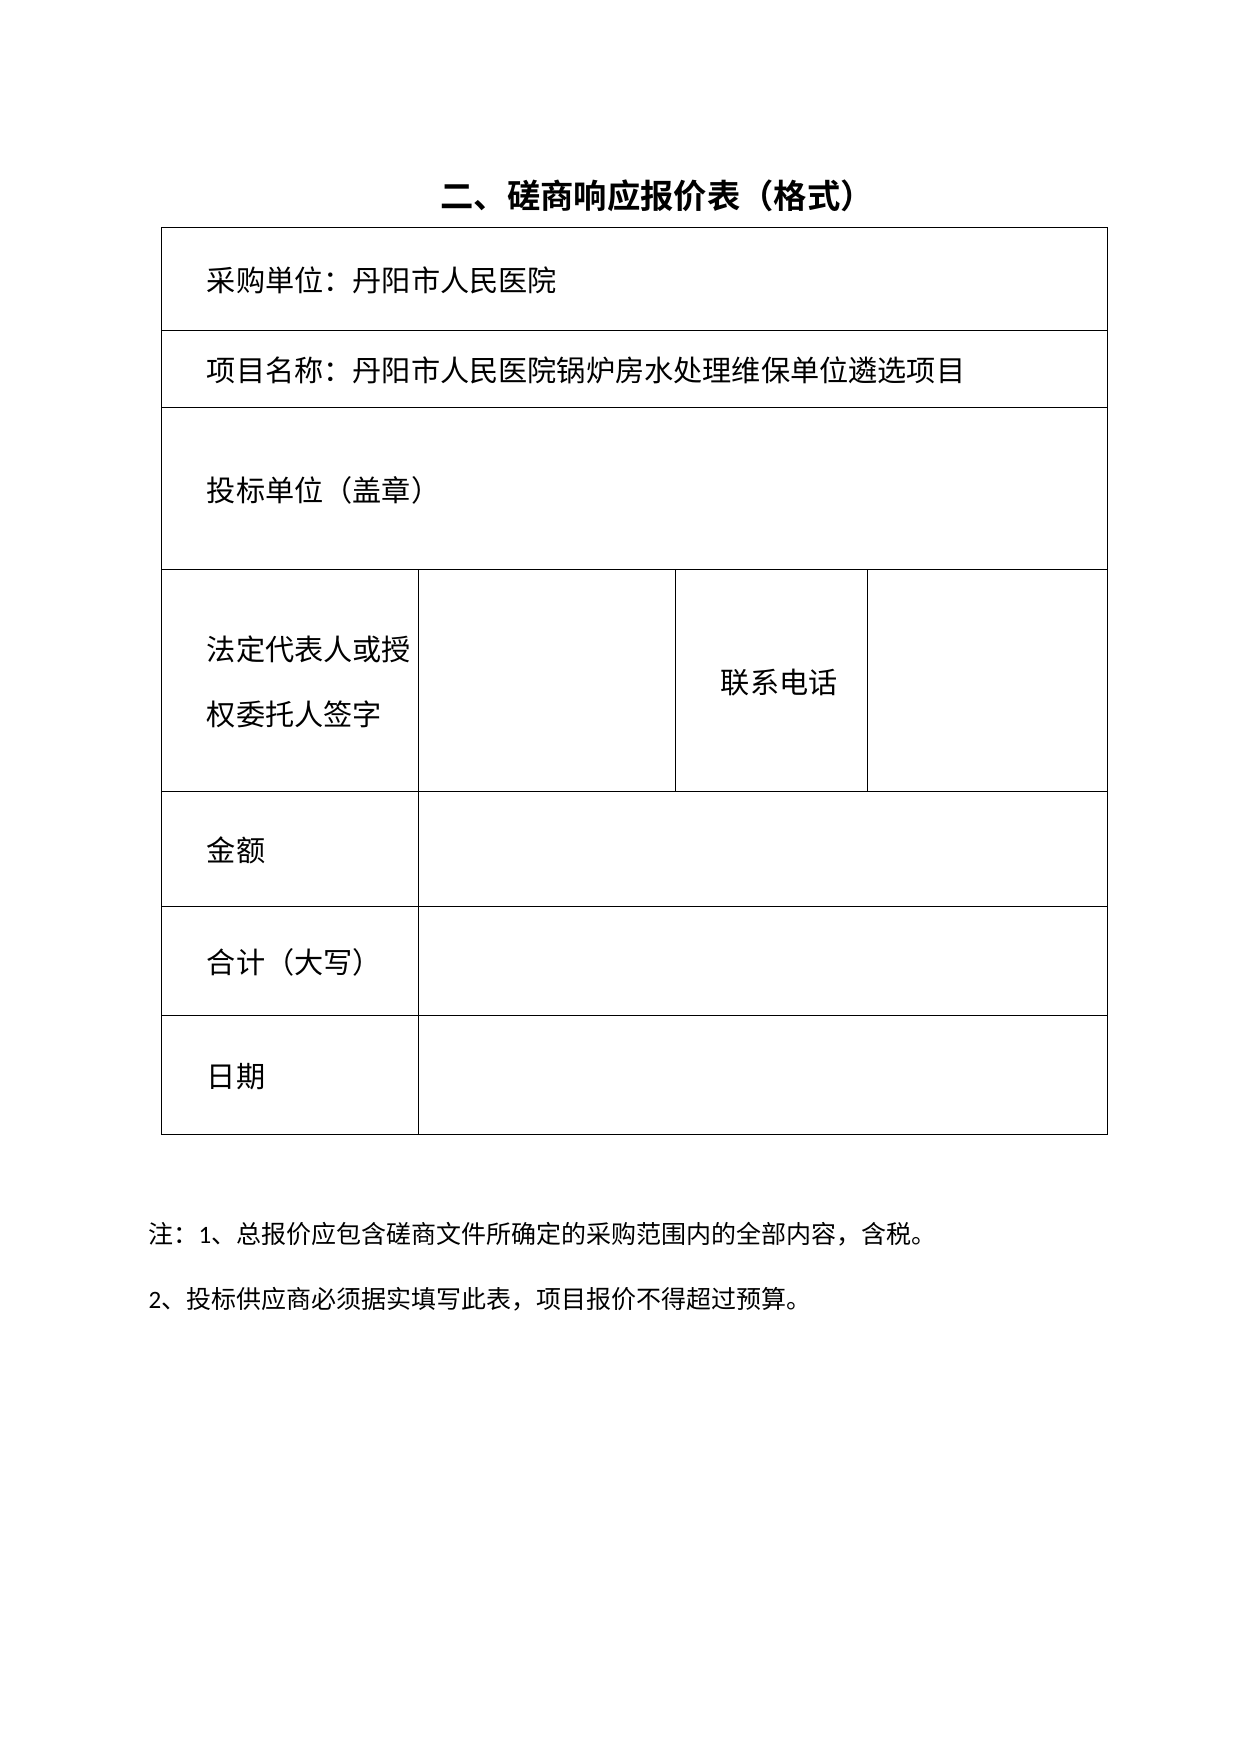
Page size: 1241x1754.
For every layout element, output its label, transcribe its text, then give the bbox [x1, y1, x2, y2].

list 磋商响应报价表（格式） [148, 162, 1121, 227]
text 2、投标供应商必须据实填写此表，项目报价不得超过预算。 [148, 1265, 1121, 1330]
table_cell [419, 907, 1107, 1015]
text 注：1、总报价应包含磋商文件所确定的采购范围内的全部内容，含税。 [148, 1200, 1121, 1265]
table_cell [419, 570, 675, 791]
table_cell [419, 792, 1107, 906]
table_cell 法定代表人或授权委托人签字 [162, 570, 418, 791]
table_header 采购単位：丹阳市人民医院 [162, 228, 1107, 330]
table_cell 投标单位（盖章） [162, 408, 1107, 569]
table_cell 项目名称：丹阳市人民医院锅炉房水处理维保单位遴选项目 [162, 331, 1107, 407]
table_cell 金额 [162, 792, 418, 906]
table_cell [419, 1016, 1107, 1134]
table_cell 联系电话 [676, 570, 867, 791]
table_cell [868, 570, 1107, 791]
table_cell 合计（大写） [162, 907, 418, 1015]
table_cell 日期 [162, 1016, 418, 1134]
